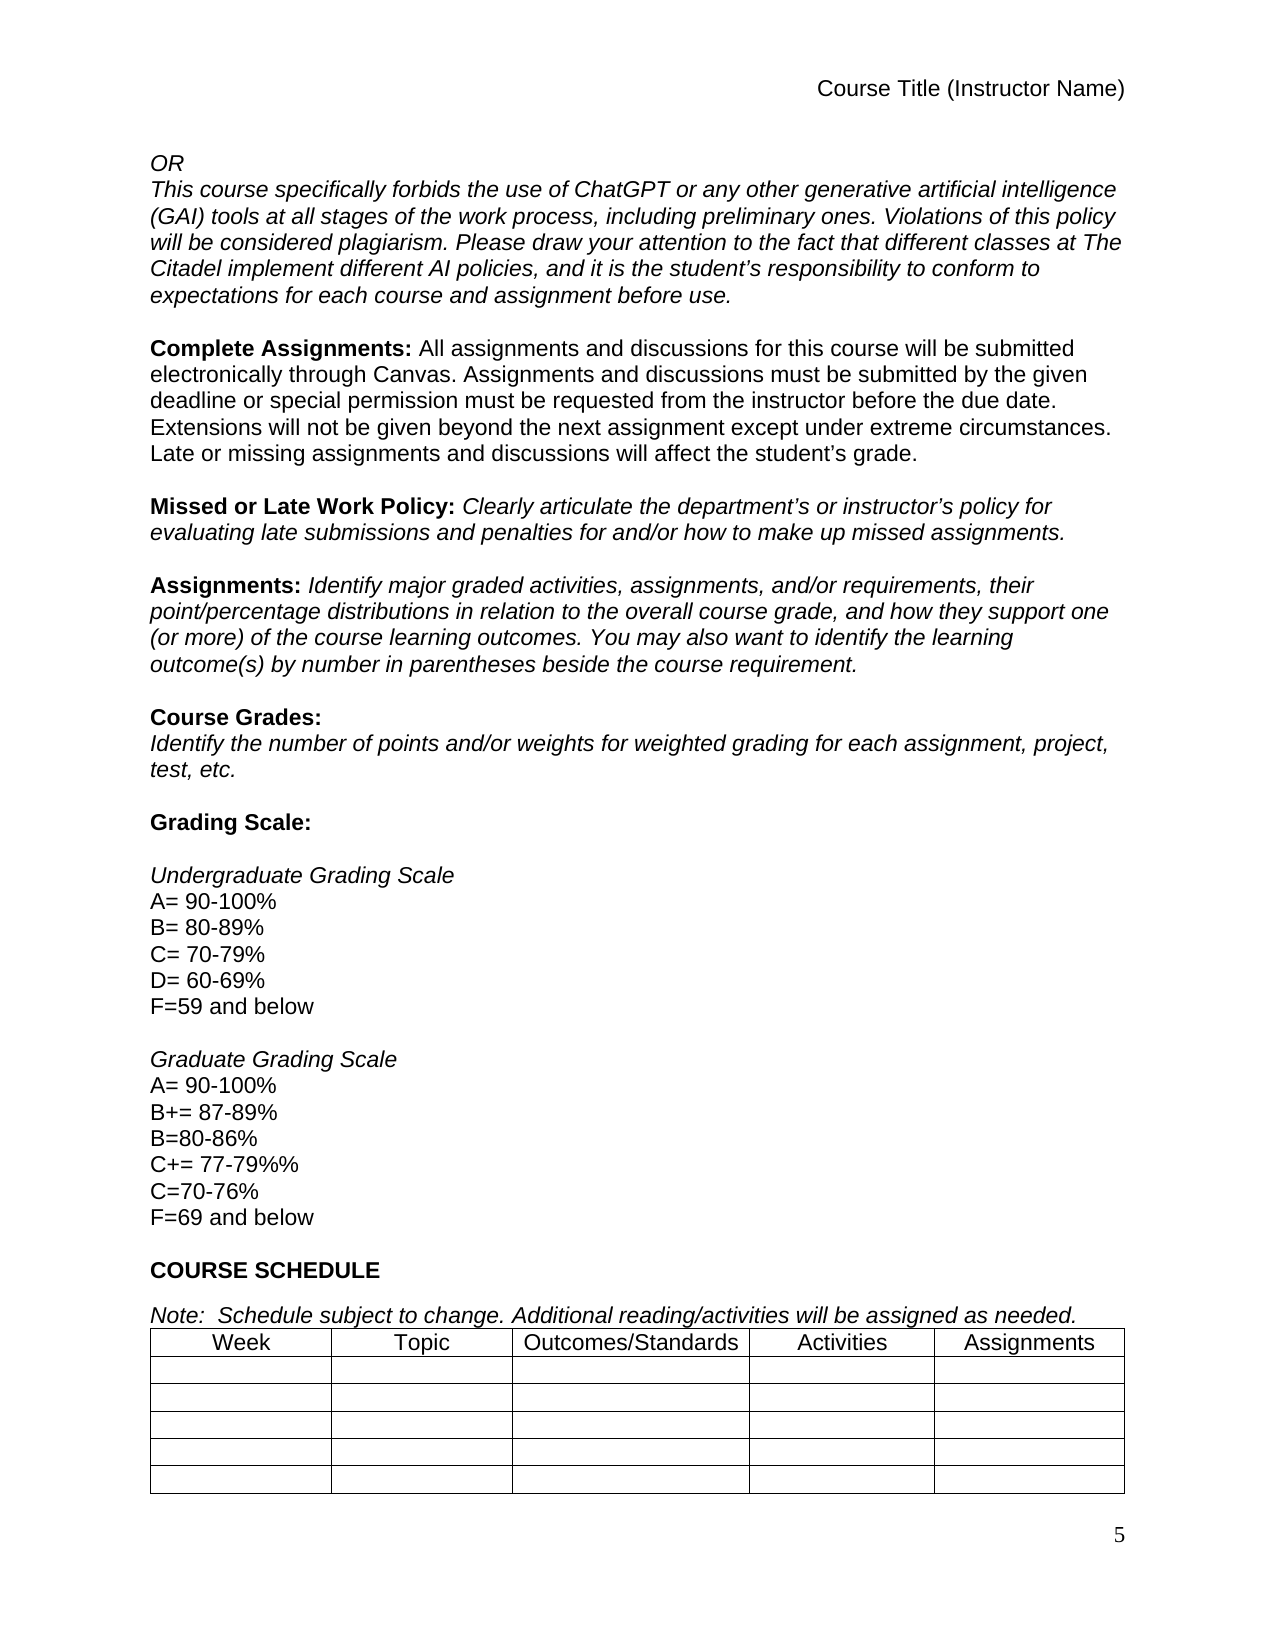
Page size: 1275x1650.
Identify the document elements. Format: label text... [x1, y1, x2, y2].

table_cell [935, 1357, 1124, 1383]
table_cell [935, 1466, 1124, 1493]
table_cell [151, 1357, 331, 1383]
text B= 80-89% [150, 914, 1125, 941]
text Graduate Grading Scale [150, 1046, 1125, 1072]
table_header Topic [332, 1329, 512, 1356]
table_cell [513, 1357, 749, 1383]
table_cell [513, 1439, 749, 1465]
text B+= 87-89% [150, 1099, 1125, 1125]
table_cell [332, 1412, 512, 1438]
table_cell [750, 1412, 934, 1438]
text This course specifically forbids the use of ChatGPT or any other generative artificial intelligence (GAI) tools at all stages of the work process, including preliminary ones. Violations of this policy will be considered plagiarism. Please draw your attention to the fact that different classes at The Citadel implement different AI policies, and it is the student’s responsibility to conform to expectations for each course and assignment before use. [150, 176, 1125, 308]
table_header Assignments [935, 1329, 1124, 1356]
text C=70-76% [150, 1178, 1125, 1204]
table_cell [513, 1384, 749, 1411]
table_cell [151, 1439, 331, 1465]
table_cell [332, 1384, 512, 1411]
table_cell [750, 1466, 934, 1493]
table_cell [513, 1466, 749, 1493]
text D= 60-69% [150, 967, 1125, 993]
table_cell [513, 1412, 749, 1438]
text Assignments: Identify major graded activities, assignments, and/or requirements, their point/percentage distributions in relation to the overall course grade, and how they support one (or more) of the course learning outcomes. You may also want to identify the learning outcome(s) by number in parentheses beside the course requirement. [150, 572, 1125, 677]
table_header Week [151, 1329, 331, 1356]
table_cell [332, 1439, 512, 1465]
table_cell [750, 1439, 934, 1465]
text A= 90-100% [150, 888, 1125, 914]
text B=80-86% [150, 1125, 1125, 1151]
text C+= 77-79%% [150, 1151, 1125, 1178]
table_cell [151, 1466, 331, 1493]
text OR [150, 150, 1125, 176]
text F=59 and below [150, 993, 1125, 1020]
table_cell [332, 1466, 512, 1493]
text C= 70-79% [150, 941, 1125, 967]
text F=69 and below [150, 1204, 1125, 1231]
text Note: Schedule subject to change. Additional reading/activities will be assigned as needed. [150, 1302, 1125, 1328]
text Undergraduate Grading Scale [150, 862, 1125, 888]
text Missed or Late Work Policy: Clearly articulate the department’s or instructor’s policy for evaluating late submissions and penalties for and/or how to make up missed assignments. [150, 493, 1125, 545]
table_cell [935, 1412, 1124, 1438]
table_cell [750, 1384, 934, 1411]
text Course Grades: [150, 703, 1125, 730]
table_cell [935, 1384, 1124, 1411]
table_header Outcomes/Standards [513, 1329, 749, 1356]
table_cell [151, 1384, 331, 1411]
table_cell [935, 1439, 1124, 1465]
text COURSE SCHEDULE [150, 1257, 1125, 1283]
text Grading Scale: [150, 809, 1125, 835]
table_cell [750, 1357, 934, 1383]
table_cell [151, 1412, 331, 1438]
text Complete Assignments: All assignments and discussions for this course will be submitted electronically through Canvas. Assignments and discussions must be submitted by the given deadline or special permission must be requested from the instructor before the due date. Extensions will not be given beyond the next assignment except under extreme circumstances. Late or missing assignments and discussions will affect the student’s grade. [150, 334, 1125, 466]
text A= 90-100% [150, 1072, 1125, 1099]
table_cell [332, 1357, 512, 1383]
text Identify the number of points and/or weights for weighted grading for each assignment, project, test, etc. [150, 730, 1125, 782]
table_header Activities [750, 1329, 934, 1356]
